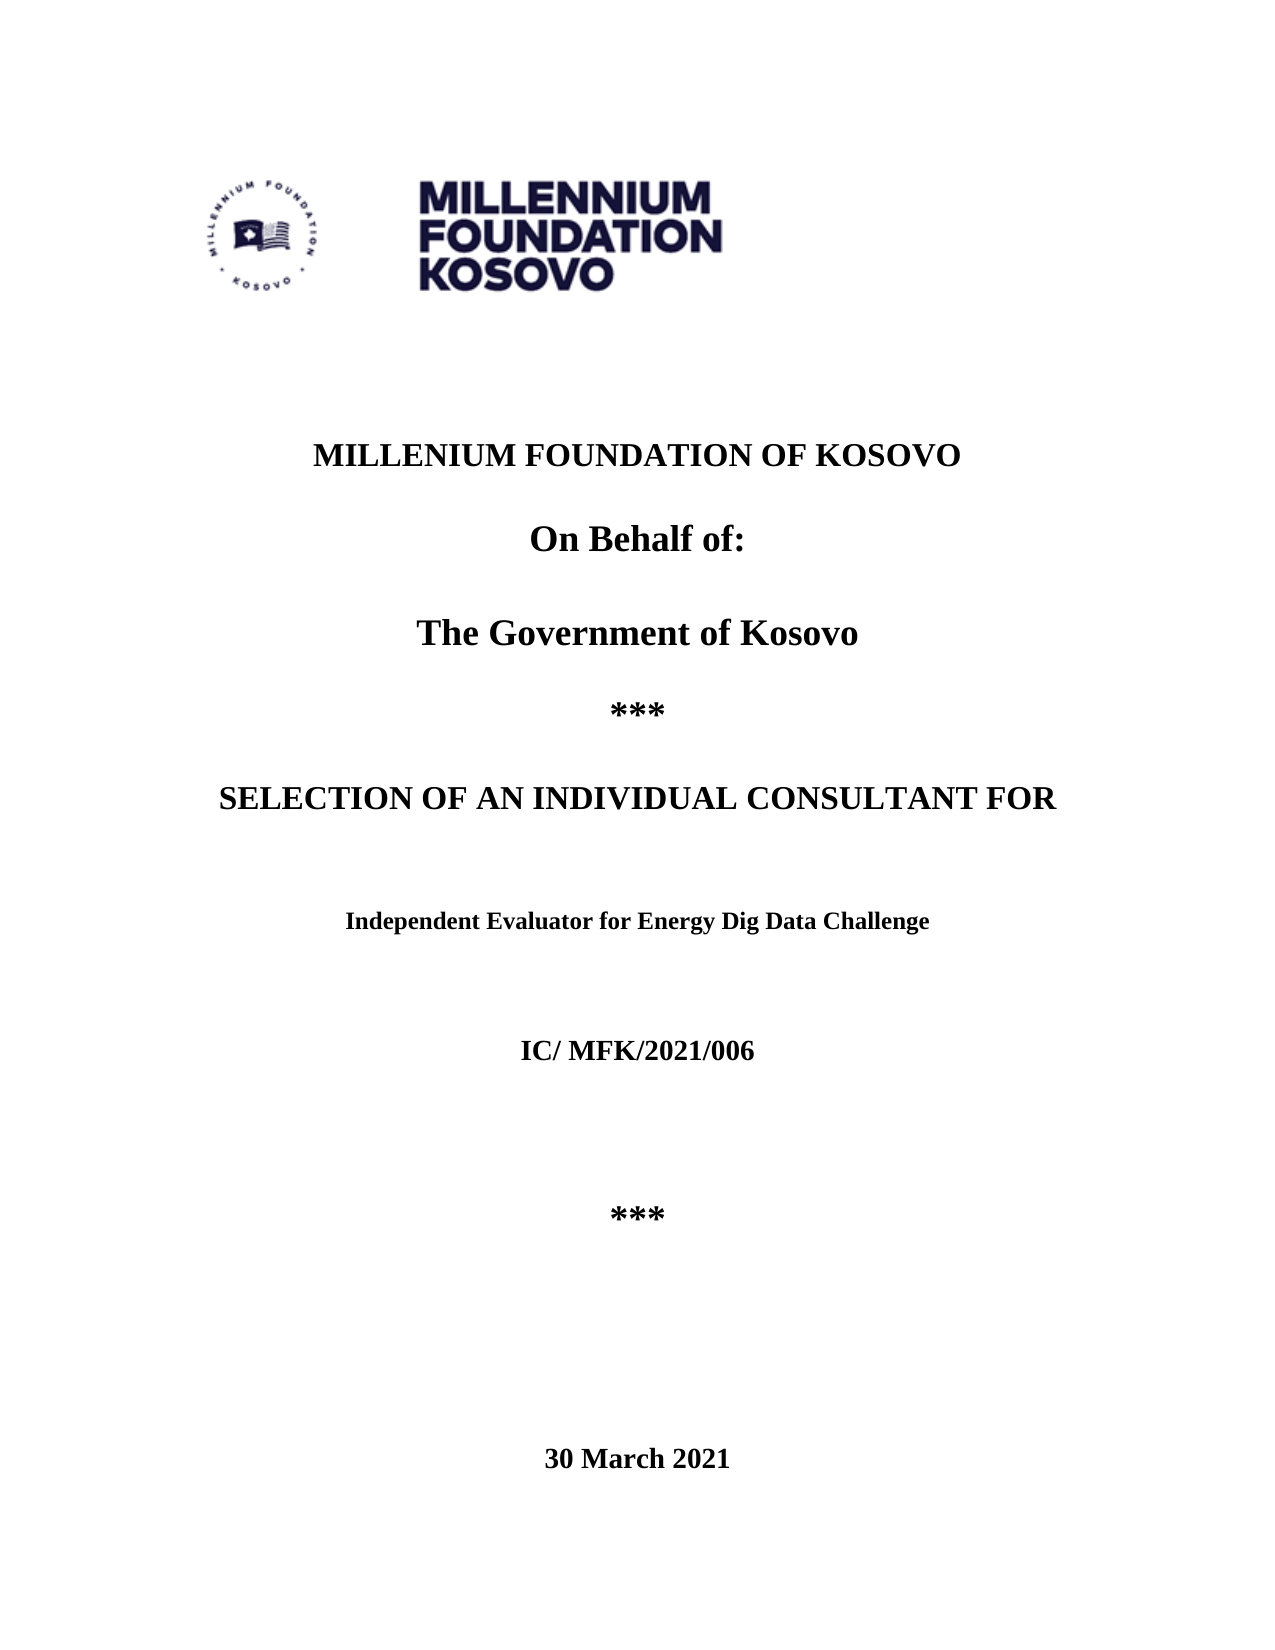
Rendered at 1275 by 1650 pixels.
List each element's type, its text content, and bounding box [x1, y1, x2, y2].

text MILLENIUM FOUNDATION OF KOSOVO [187, 435, 1087, 474]
text On Behalf of: [187, 516, 1087, 559]
text *** [187, 692, 1087, 735]
text SELECTION OF AN INDIVIDUAL CONSULTANT FOR [187, 778, 1087, 817]
text IC/ MFK/2021/006 [187, 1033, 1087, 1067]
text 30 March 2021 [187, 1441, 1087, 1474]
text *** [187, 1196, 1087, 1239]
text The Government of Kosovo [187, 611, 1087, 654]
picture [187, 150, 754, 321]
text Independent Evaluator for Energy Dig Data Challenge [187, 906, 1087, 935]
